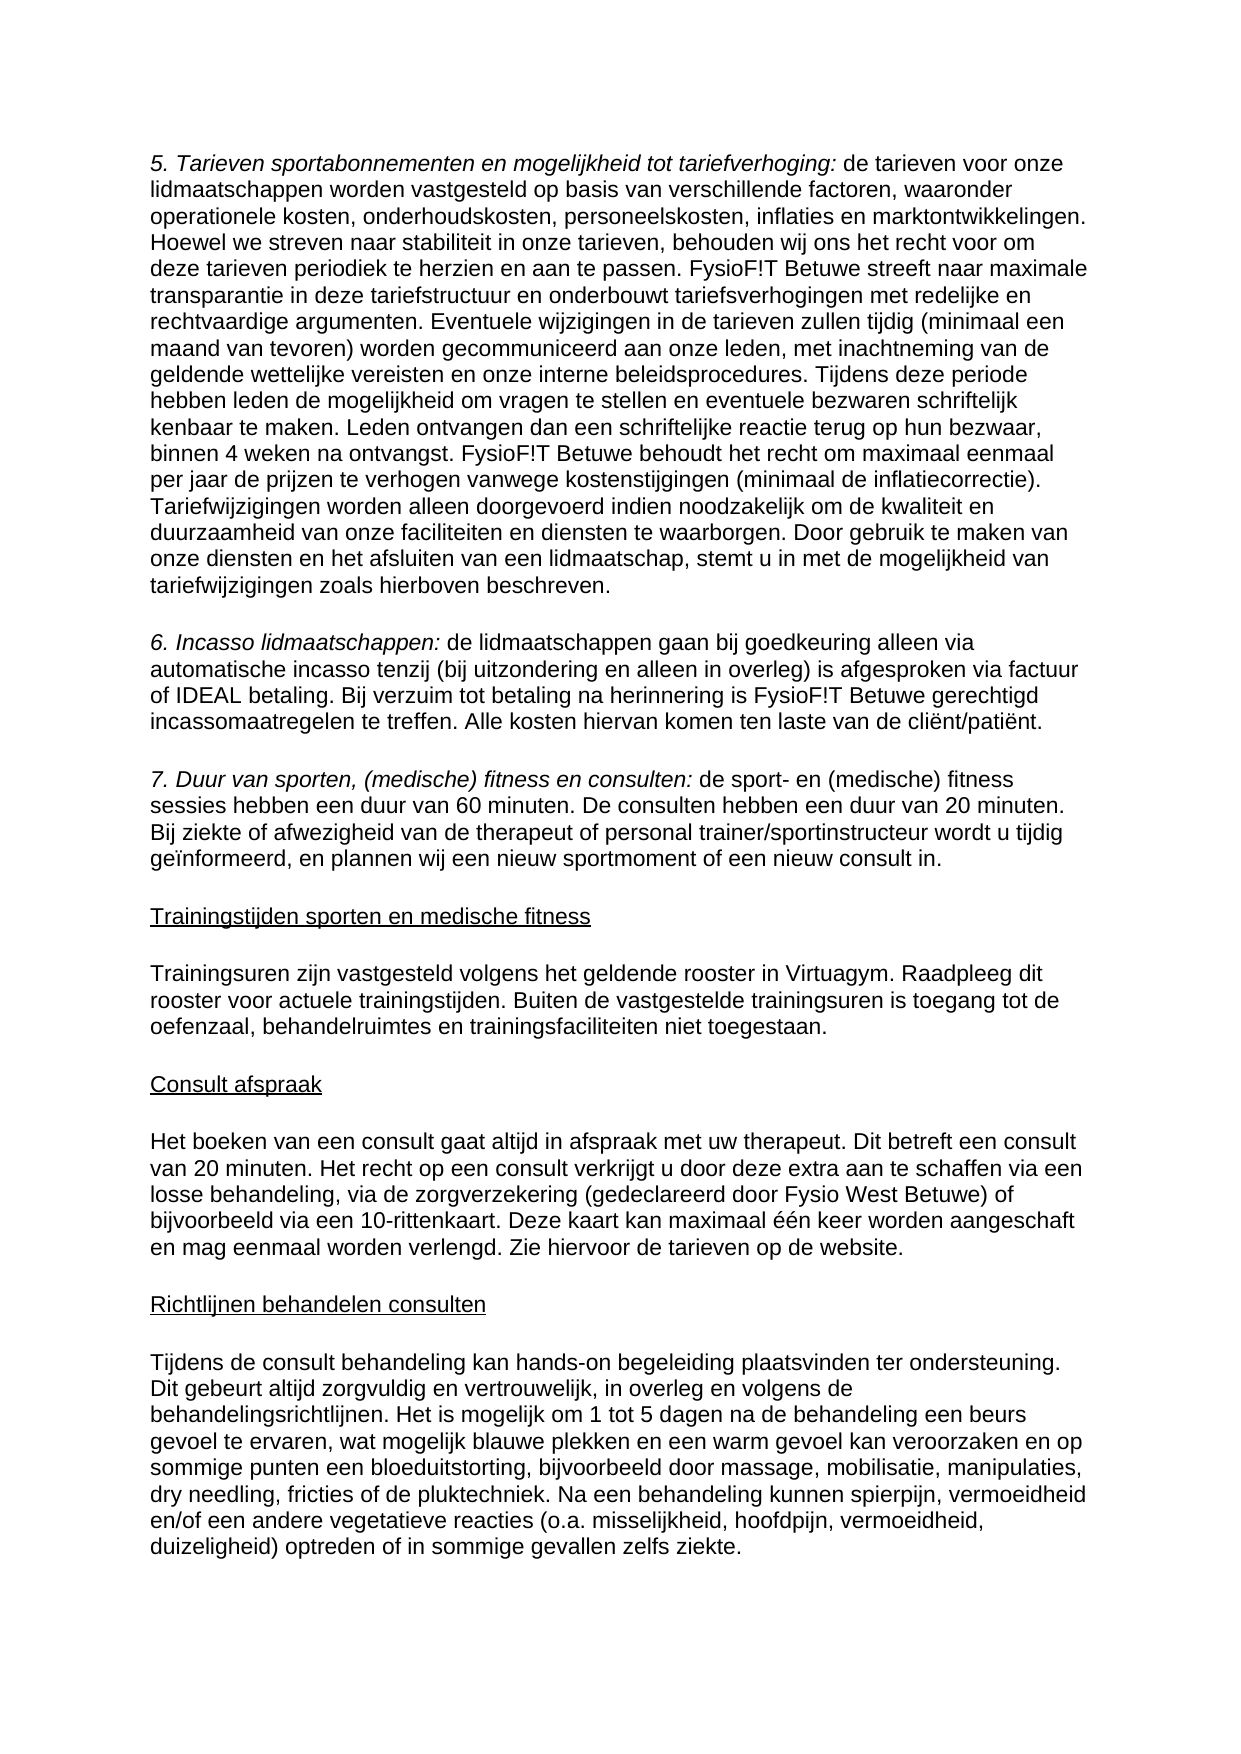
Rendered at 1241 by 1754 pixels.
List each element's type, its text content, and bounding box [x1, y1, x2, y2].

text Trainingstijden sporten en medische fitness [150, 903, 1090, 929]
text Trainingsuren zijn vastgesteld volgens het geldende rooster in Virtuagym. Raadpleeg dit rooster voor actuele trainingstijden. Buiten de vastgestelde trainingsuren is toegang tot de oefenzaal, behandelruimtes en trainingsfaciliteiten niet toegestaan. [150, 960, 1090, 1039]
text 5. Tarieven sportabonnementen en mogelijkheid tot tariefverhoging: de tarieven voor onze lidmaatschappen worden vastgesteld op basis van verschillende factoren, waaronder operationele kosten, onderhoudskosten, personeelskosten, inflaties en marktontwikkelingen. Hoewel we streven naar stabiliteit in onze tarieven, behouden wij ons het recht voor om deze tarieven periodiek te herzien en aan te passen. FysioF!T Betuwe streeft naar maximale transparantie in deze tariefstructuur en onderbouwt tariefsverhogingen met redelijke en rechtvaardige argumenten. Eventuele wijzigingen in de tarieven zullen tijdig (minimaal een maand van tevoren) worden gecommuniceerd aan onze leden, met inachtneming van de geldende wettelijke vereisten en onze interne beleidsprocedures. Tijdens deze periode hebben leden de mogelijkheid om vragen te stellen en eventuele bezwaren schriftelijk kenbaar te maken. Leden ontvangen dan een schriftelijke reactie terug op hun bezwaar, binnen 4 weken na ontvangst. FysioF!T Betuwe behoudt het recht om maximaal eenmaal per jaar de prijzen te verhogen vanwege kostenstijgingen (minimaal de inflatiecorrectie). Tariefwijzigingen worden alleen doorgevoerd indien noodzakelijk om de kwaliteit en duurzaamheid van onze faciliteiten en diensten te waarborgen. Door gebruik te maken van onze diensten en het afsluiten van een lidmaatschap, stemt u in met de mogelijkheid van tariefwijzigingen zoals hierboven beschreven. [150, 150, 1090, 598]
text 6. Incasso lidmaatschappen: de lidmaatschappen gaan bij goedkeuring alleen via automatische incasso tenzij (bij uitzondering en alleen in overleg) is afgesproken via factuur of IDEAL betaling. Bij verzuim tot betaling na herinnering is FysioF!T Betuwe gerechtigd incassomaatregelen te treffen. Alle kosten hiervan komen ten laste van de cliënt/patiënt. [150, 629, 1090, 735]
text Consult afspraak [150, 1071, 1090, 1097]
text 7. Duur van sporten, (medische) fitness en consulten: de sport- en (medische) fitness sessies hebben een duur van 60 minuten. De consulten hebben een duur van 20 minuten. Bij ziekte of afwezigheid van de therapeut of personal trainer/sportinstructeur wordt u tijdig geïnformeerd, en plannen wij een nieuw sportmoment of een nieuw consult in. [150, 766, 1090, 871]
text Tijdens de consult behandeling kan hands-on begeleiding plaatsvinden ter ondersteuning. Dit gebeurt altijd zorgvuldig en vertrouwelijk, in overleg en volgens de behandelingsrichtlijnen. Het is mogelijk om 1 tot 5 dagen na de behandeling een beurs gevoel te ervaren, wat mogelijk blauwe plekken en een warm gevoel kan veroorzaken en op sommige punten een bloeduitstorting, bijvoorbeeld door massage, mobilisatie, manipulaties, dry needling, fricties of de pluktechniek. Na een behandeling kunnen spierpijn, vermoeidheid en/of een andere vegetatieve reacties (o.a. misselijkheid, hoofdpijn, vermoeidheid, duizeligheid) optreden of in sommige gevallen zelfs ziekte. [150, 1349, 1090, 1559]
text Richtlijnen behandelen consulten [150, 1291, 1090, 1317]
text Het boeken van een consult gaat altijd in afspraak met uw therapeut. Dit betreft een consult van 20 minuten. Het recht op een consult verkrijgt u door deze extra aan te schaffen via een losse behandeling, via de zorgverzekering (gedeclareerd door Fysio West Betuwe) of bijvoorbeeld via een 10-rittenkaart. Deze kaart kan maximaal één keer worden aangeschaft en mag eenmaal worden verlengd. Zie hiervoor de tarieven op de website. [150, 1128, 1090, 1260]
